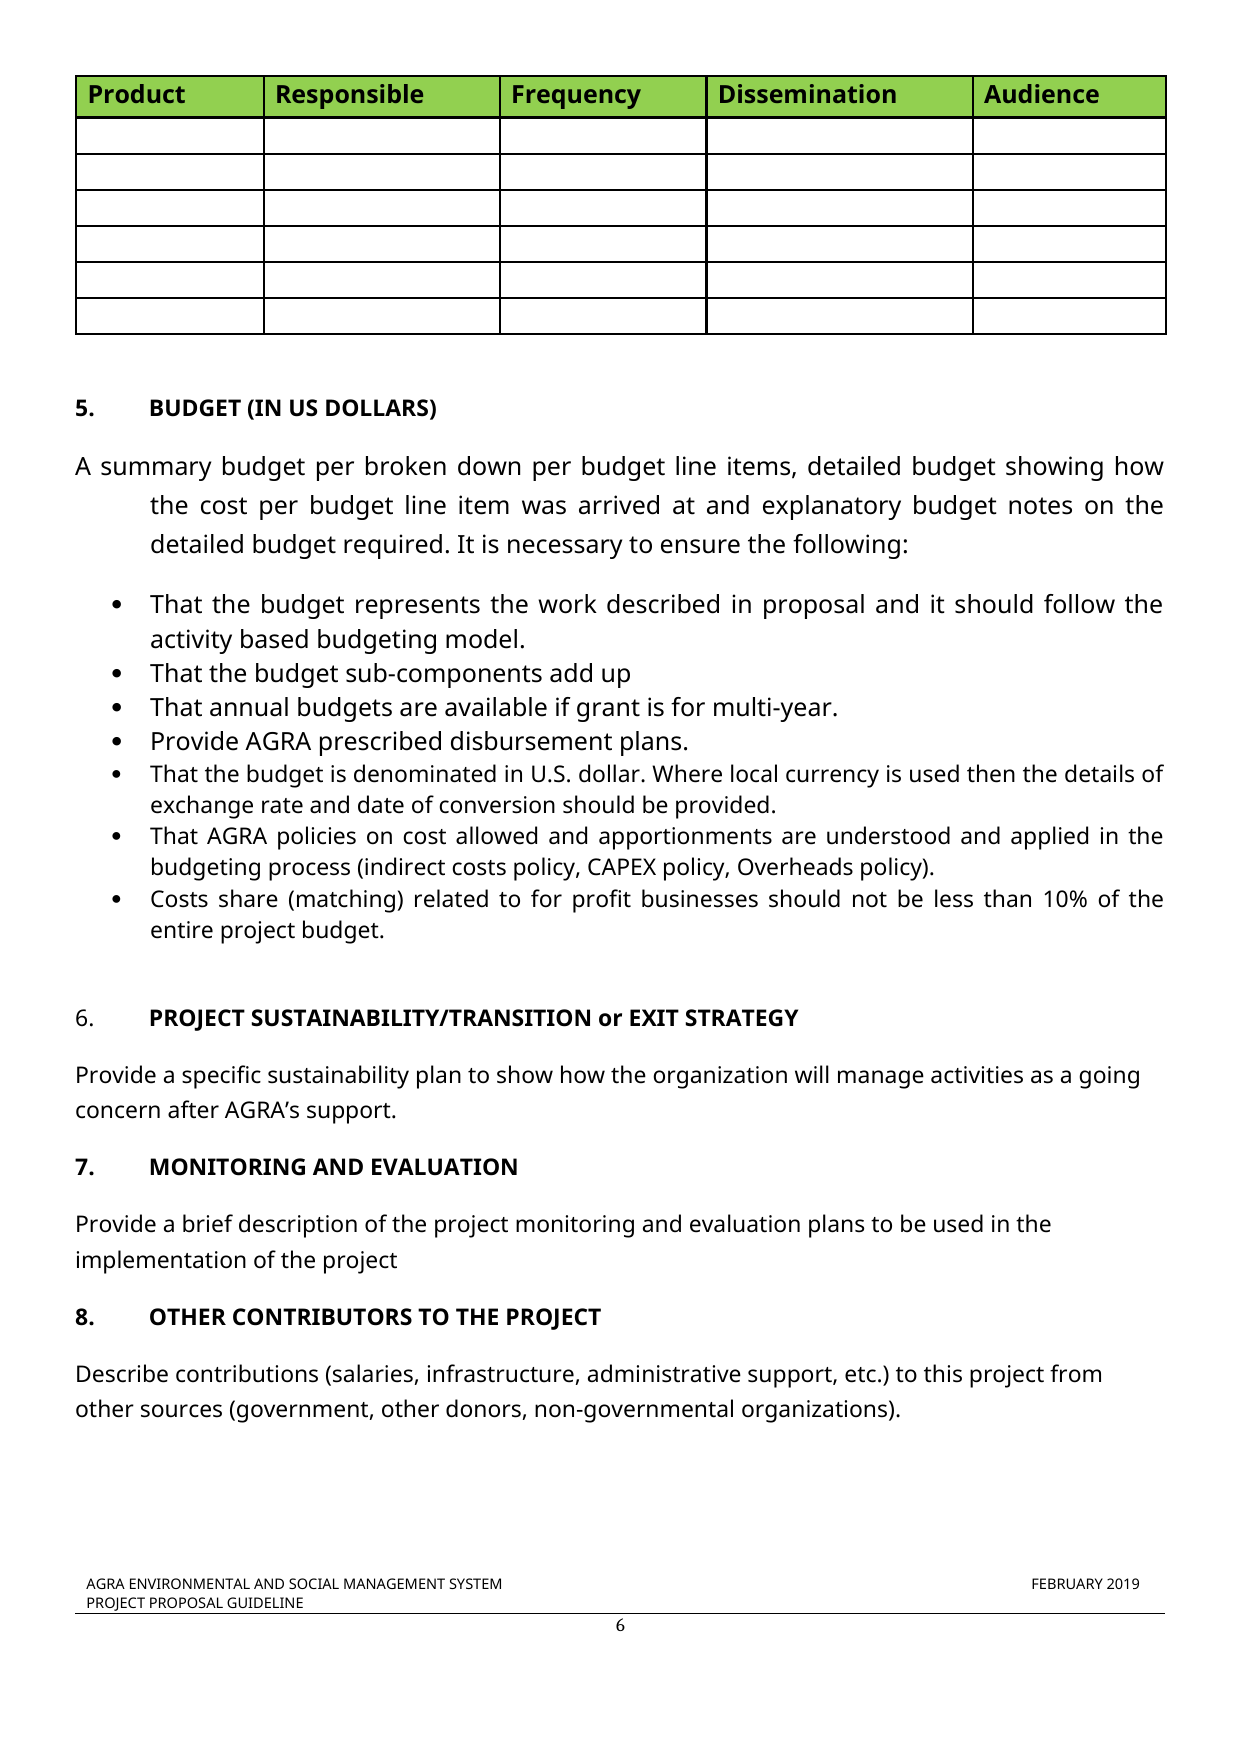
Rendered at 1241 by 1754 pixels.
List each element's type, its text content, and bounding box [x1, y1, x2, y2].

list That the budget represents the work described in proposal and it should follow the activity based budgeting model. [112, 587, 1165, 655]
table_cell [501, 155, 705, 189]
table_cell [77, 299, 263, 333]
table_cell [77, 227, 263, 261]
text Provide a brief description of the project monitoring and evaluation plans to be used in the implementation of the project [75, 1208, 1165, 1275]
text 7. MONITORING AND EVALUATION [75, 1151, 1165, 1182]
text 5. BUDGET (IN US DOLLARS) [75, 392, 1165, 423]
table_cell [501, 299, 705, 333]
table_cell [265, 263, 499, 297]
table_cell [501, 119, 705, 152]
table_cell [77, 191, 263, 225]
table_cell [265, 299, 499, 333]
table_cell [708, 119, 972, 152]
table_cell [501, 191, 705, 225]
list That the budget is denominated in U.S. dollar. Where local currency is used then the details of exchange rate and date of conversion should be provided. [112, 757, 1165, 820]
table_header Product [77, 77, 263, 116]
table_header Audience [974, 77, 1165, 116]
table_cell [265, 227, 499, 261]
table_cell [974, 155, 1165, 189]
text 8. OTHER CONTRIBUTORS TO THE PROJECT [75, 1301, 1165, 1332]
table_cell [708, 227, 972, 261]
table_cell [265, 191, 499, 225]
table_cell [708, 155, 972, 189]
list That annual budgets are available if grant is for multi-year. [112, 689, 1165, 723]
table_cell [501, 227, 705, 261]
list Provide AGRA prescribed disbursement plans. [112, 723, 1165, 757]
table_cell [974, 119, 1165, 152]
table_cell [708, 263, 972, 297]
table_cell [708, 299, 972, 333]
table_cell [77, 155, 263, 189]
list Costs share (matching) related to for profit businesses should not be less than 10% of the entire project budget. [112, 882, 1165, 945]
table_header Frequency [501, 77, 705, 116]
table_cell [974, 227, 1165, 261]
text 6. PROJECT SUSTAINABILITY/TRANSITION or EXIT STRATEGY [75, 1002, 1165, 1033]
list That the budget sub-components add up [112, 655, 1165, 689]
table_cell [77, 263, 263, 297]
table_header Responsible [265, 77, 499, 116]
table_cell [974, 263, 1165, 297]
table_cell [974, 299, 1165, 333]
text Describe contributions (salaries, infrastructure, administrative support, etc.) to this project from other sources (government, other donors, non-governmental organizations). [75, 1357, 1165, 1425]
text A summary budget per broken down per budget line items, detailed budget showing how the cost per budget line item was arrived at and explanatory budget notes on the detailed budget required. It is necessary to ensure the following: [75, 449, 1165, 561]
list That AGRA policies on cost allowed and apportionments are understood and applied in the budgeting process (indirect costs policy, CAPEX policy, Overheads policy). [112, 820, 1165, 882]
table_cell [501, 263, 705, 297]
table_cell [77, 119, 263, 152]
text Provide a specific sustainability plan to show how the organization will manage activities as a going concern after AGRA’s support. [75, 1058, 1165, 1126]
table_cell [265, 155, 499, 189]
table_header Dissemination [708, 77, 972, 116]
table_cell [265, 119, 499, 152]
table_cell [974, 191, 1165, 225]
table_cell [708, 191, 972, 225]
